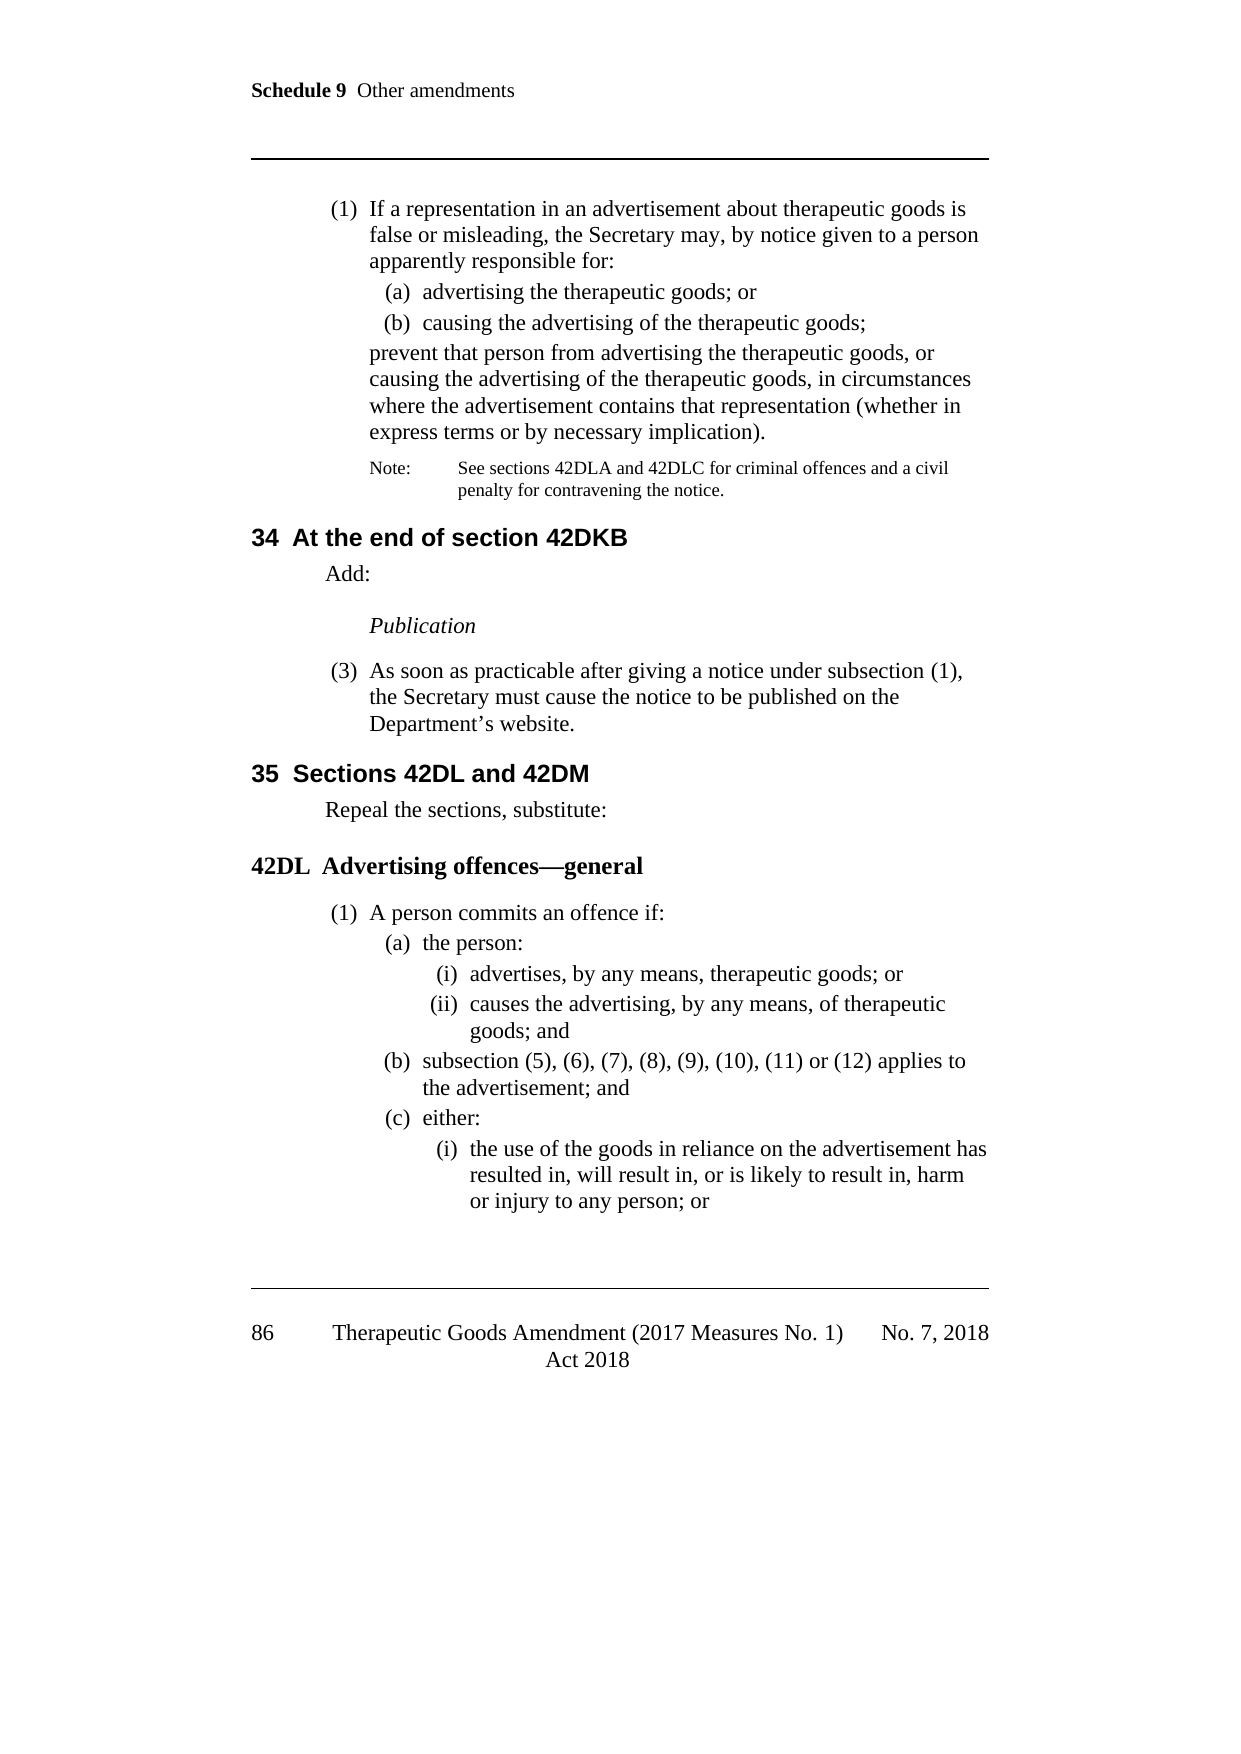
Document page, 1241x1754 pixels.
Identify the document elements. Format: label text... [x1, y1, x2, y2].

text (3) As soon as practicable after giving a notice under subsection (1), the Secretary must cause the notice to be published on the Department’s website. [251, 657, 989, 736]
text 35 Sections 42DL and 42DM [251, 759, 989, 788]
text Publication [369, 612, 989, 638]
text (a) advertising the therapeutic goods; or [251, 278, 989, 304]
text (i) the use of the goods in reliance on the advertisement has resulted in, will result in, or is likely to result in, harm or injury to any person; or [251, 1135, 989, 1214]
text (1) If a representation in an advertisement about therapeutic goods is false or misleading, the Secretary may, by notice given to a person apparently responsible for: [251, 195, 989, 274]
text prevent that person from advertising the therapeutic goods, or causing the advertising of the therapeutic goods, in circumstances where the advertisement contains that representation (whether in express terms or by necessary implication). [369, 339, 989, 444]
text (i) advertises, by any means, therapeutic goods; or [251, 960, 989, 986]
text Add: [325, 560, 989, 587]
text (ii) causes the advertising, by any means, of therapeutic goods; and [251, 991, 989, 1043]
text Repeal the sections, substitute: [325, 796, 989, 822]
text 42DL Advertising offences—general [251, 851, 989, 880]
text (b) causing the advertising of the therapeutic goods; [251, 309, 989, 335]
text (a) the person: [251, 929, 989, 956]
text (1) A person commits an offence if: [251, 899, 989, 925]
text Note: See sections 42DLA and 42DLC for criminal offences and a civil penalty for contravening the notice. [369, 457, 989, 500]
text (b) subsection (5), (6), (7), (8), (9), (10), (11) or (12) applies to the advertisement; and [251, 1047, 989, 1100]
text (c) either: [251, 1104, 989, 1131]
text 34 At the end of section 42DKB [251, 523, 989, 552]
